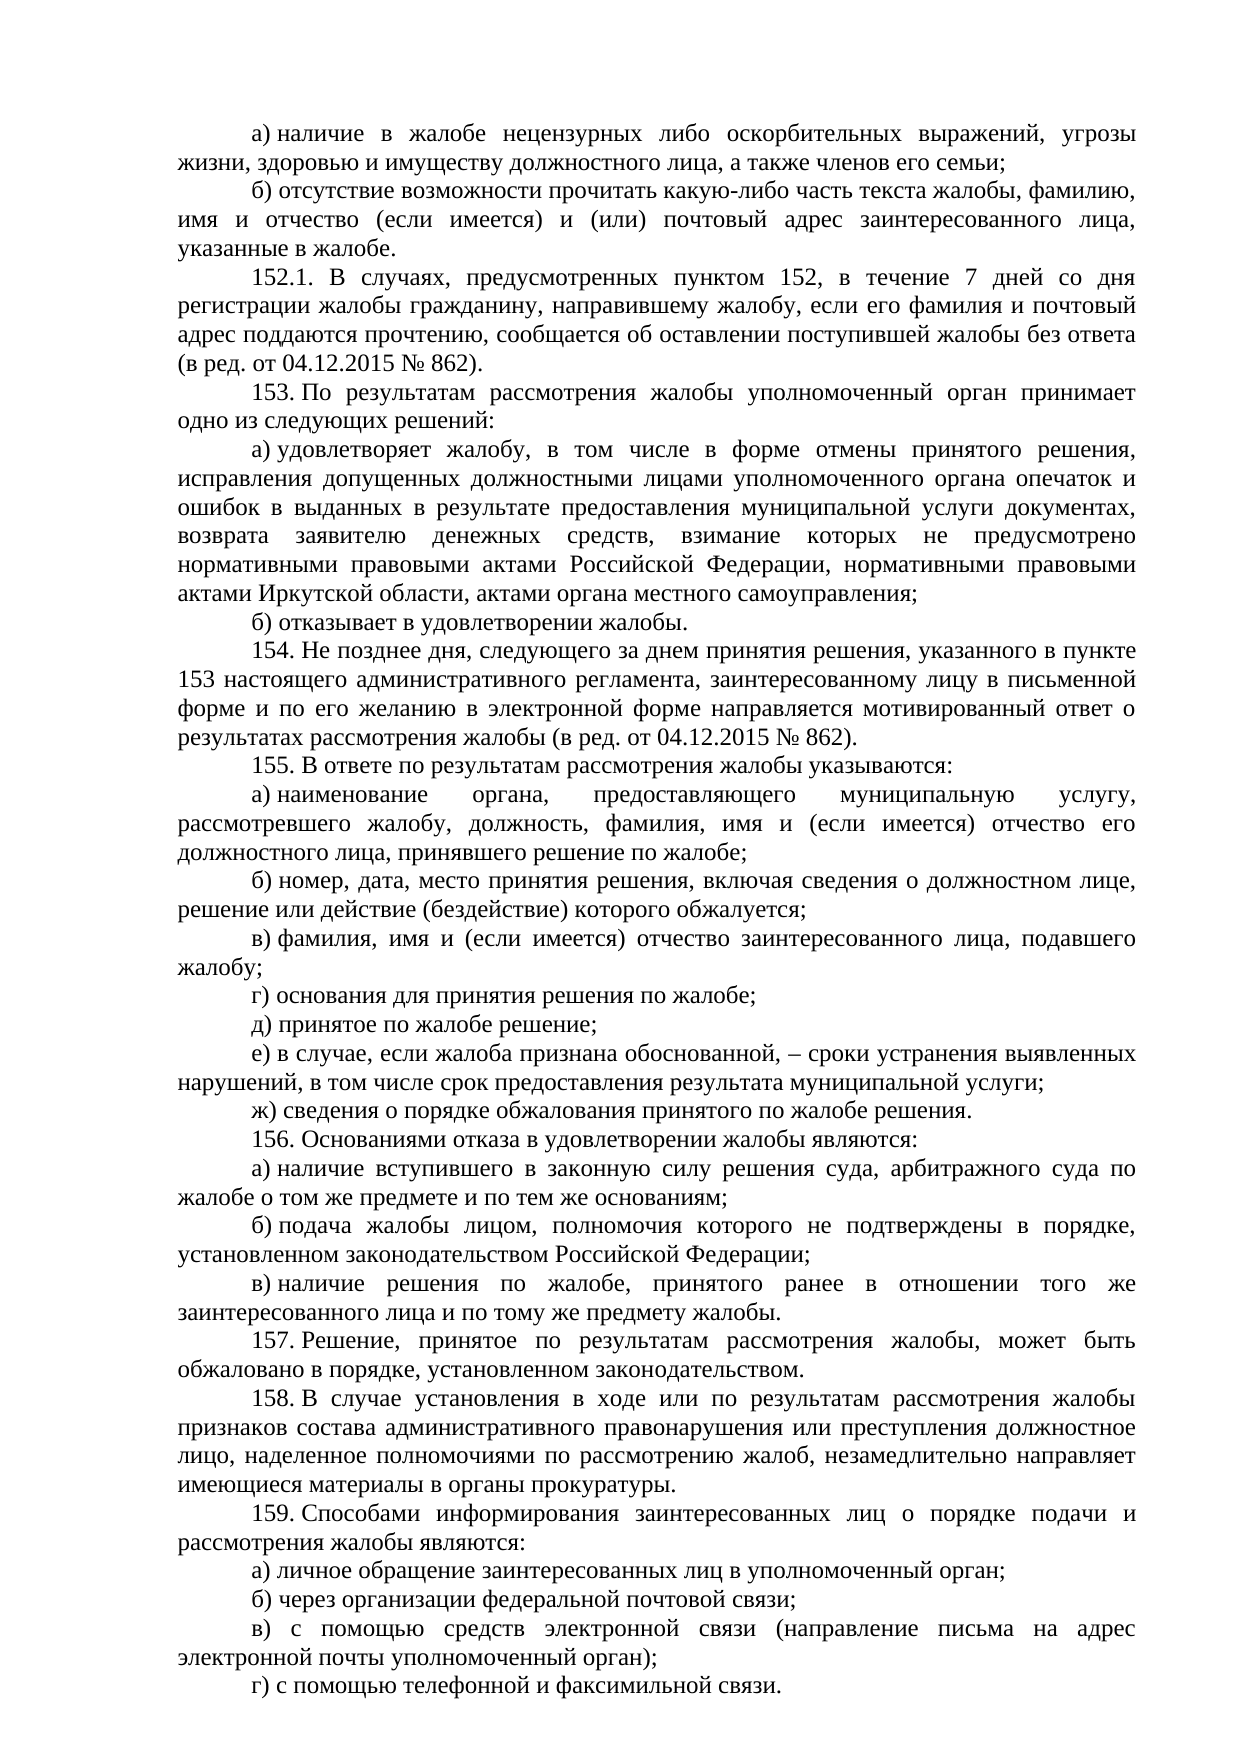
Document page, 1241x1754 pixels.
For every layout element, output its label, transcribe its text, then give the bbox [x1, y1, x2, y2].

text д) принятое по жалобе решение; [177, 1009, 1137, 1038]
text а) наличие в жалобе нецензурных либо оскорбительных выражений, угрозы жизни, здоровью и имуществу должностного лица, а также членов его семьи; [177, 118, 1137, 176]
text 159. Способами информирования заинтересованных лиц о порядке подачи и рассмотрения жалобы являются: [177, 1498, 1137, 1556]
text в) с помощью средств электронной связи (направление письма на адрес электронной почты уполномоченный орган); [177, 1613, 1137, 1671]
text б) через организации федеральной почтовой связи; [177, 1584, 1137, 1613]
text б) отказывает в удовлетворении жалобы. [177, 607, 1137, 636]
text б) подача жалобы лицом, полномочия которого не подтверждены в порядке, установленном законодательством Российской Федерации; [177, 1211, 1137, 1268]
text 157. Решение, принятое по результатам рассмотрения жалобы, может быть обжаловано в порядке, установленном законодательством. [177, 1326, 1137, 1383]
text а) наименование органа, предоставляющего муниципальную услугу, рассмотревшего жалобу, должность, фамилия, имя и (если имеется) отчество его должностного лица, принявшего решение по жалобе; [177, 779, 1137, 866]
text б) отсутствие возможности прочитать какую-либо часть текста жалобы, фамилию, имя и отчество (если имеется) и (или) почтовый адрес заинтересованного лица, указанные в жалобе. [177, 176, 1137, 262]
text 156. Основаниями отказа в удовлетворении жалобы являются: [177, 1124, 1137, 1153]
text г) основания для принятия решения по жалобе; [177, 981, 1137, 1009]
text 154. Не позднее дня, следующего за днем принятия решения, указанного в пункте 153 настоящего административного регламента, заинтересованному лицу в письменной форме и по его желанию в электронной форме направляется мотивированный ответ о результатах рассмотрения жалобы (в ред. от 04.12.2015 № 862). [177, 636, 1137, 751]
text б) номер, дата, место принятия решения, включая сведения о должностном лице, решение или действие (бездействие) которого обжалуется; [177, 866, 1137, 923]
text в) фамилия, имя и (если имеется) отчество заинтересованного лица, подавшего жалобу; [177, 923, 1137, 981]
text а) удовлетворяет жалобу, в том числе в форме отмены принятого решения, исправления допущенных должностными лицами уполномоченного органа опечаток и ошибок в выданных в результате предоставления муниципальной услуги документах, возврата заявителю денежных средств, взимание которых не предусмотрено нормативными правовыми актами Российской Федерации, нормативными правовыми актами Иркутской области, актами органа местного самоуправления; [177, 434, 1137, 607]
text е) в случае, если жалоба признана обоснованной, – сроки устранения выявленных нарушений, в том числе срок предоставления результата муниципальной услуги; [177, 1038, 1137, 1096]
text в) наличие решения по жалобе, принятого ранее в отношении того же заинтересованного лица и по тому же предмету жалобы. [177, 1268, 1137, 1326]
text ж) сведения о порядке обжалования принятого по жалобе решения. [177, 1096, 1137, 1124]
text 153. По результатам рассмотрения жалобы уполномоченный орган принимает одно из следующих решений: [177, 377, 1137, 434]
text 152.1. В случаях, предусмотренных пунктом 152, в течение 7 дней со дня регистрации жалобы гражданину, направившему жалобу, если его фамилия и почтовый адрес поддаются прочтению, сообщается об оставлении поступившей жалобы без ответа (в ред. от 04.12.2015 № 862). [177, 262, 1137, 377]
text 158. В случае установления в ходе или по результатам рассмотрения жалобы признаков состава административного правонарушения или преступления должностное лицо, наделенное полномочиями по рассмотрению жалоб, незамедлительно направляет имеющиеся материалы в органы прокуратуры. [177, 1383, 1137, 1498]
text г) с помощью телефонной и факсимильной связи. [177, 1671, 1137, 1699]
text 155. В ответе по результатам рассмотрения жалобы указываются: [177, 751, 1137, 779]
text а) наличие вступившего в законную силу решения суда, арбитражного суда по жалобе о том же предмете и по тем же основаниям; [177, 1153, 1137, 1211]
text а) личное обращение заинтересованных лиц в уполномоченный орган; [177, 1556, 1137, 1584]
